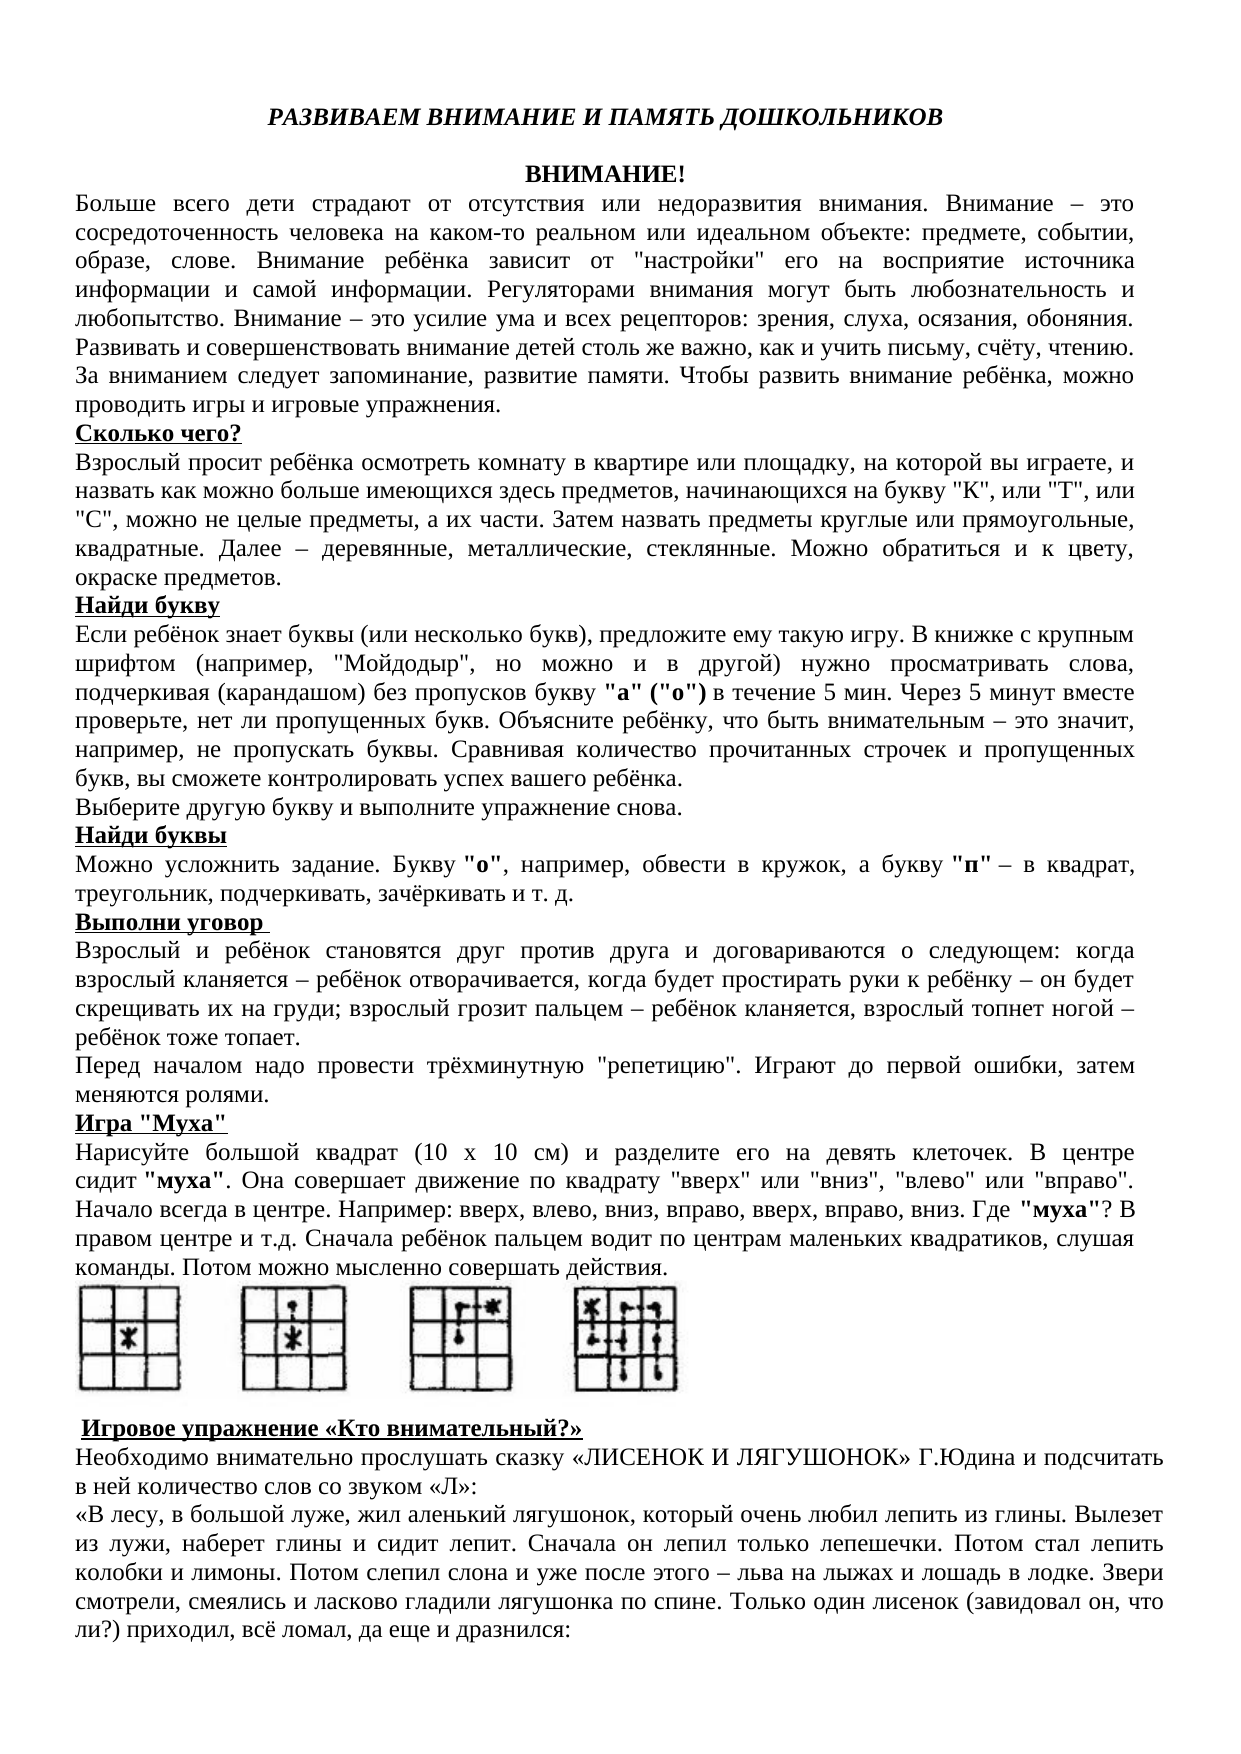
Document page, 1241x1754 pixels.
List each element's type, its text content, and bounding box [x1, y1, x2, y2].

text Больше всего дети страдают от отсутствия или недоразвития внимания. Внимание – это сосредоточенность человека на каком-то реальном или идеальном объекте: предмете, событии, образе, слове. Внимание ребёнка зависит от "настройки" его на восприятие источника информации и самой информации. Регуляторами внимания могут быть любознательность и любопытство. Внимание – это усилие ума и всех рецепторов: зрения, слуха, осязания, обоняния. Развивать и совершенствовать внимание детей столь же важно, как и учить письму, счёту, чтению. За вниманием следует запоминание, развитие памяти. Чтобы развить внимание ребёнка, можно проводить игры и игровые упражнения. [75, 188, 1136, 418]
text Игра "Муха" [75, 1108, 1136, 1137]
text Если ребёнок знает буквы (или несколько букв), предложите ему такую игру. В книжке с крупным шрифтом (например, "Мойдодыр", но можно и в другой) нужно просматривать слова, подчеркивая (карандашом) без пропусков букву "а" ("о") в течение 5 мин. Через 5 минут вместе проверьте, нет ли пропущенных букв. Объясните ребёнку, что быть внимательным – это значит, например, не пропускать буквы. Сравнивая количество прочитанных строчек и пропущенных букв, вы сможете контролировать успех вашего ребёнка. [75, 619, 1136, 792]
text Найди буквы [75, 821, 1136, 849]
text Взрослый просит ребёнка осмотреть комнату в квартире или площадку, на которой вы играете, и назвать как можно больше имеющихся здесь предметов, начинающихся на букву "К", или "Т", или "С", можно не целые предметы, а их части. Затем назвать предметы круглые или прямоугольные, квадратные. Далее – деревянные, металлические, стеклянные. Можно обратиться и к цвету, окраске предметов. [75, 447, 1136, 591]
text Необходимо внимательно прослушать сказку «ЛИСЕНОК И ЛЯГУШОНОК» Г.Юдина и подсчитать в ней количество слов со звуком «Л»: [75, 1442, 1165, 1499]
text Выберите другую букву и выполните упражнение снова. [75, 792, 1136, 821]
text «В лесу, в большой луже, жил аленький лягушонок, который очень любил лепить из глины. Вылезет из лужи, наберет глины и сидит лепит. Сначала он лепил только лепешечки. Потом стал лепить колобки и лимоны. Потом слепил слона и уже после этого – льва на лыжах и лошадь в лодке. Звери смотрели, смеялись и ласково гладили лягушонка по спине. Только один лисенок (завидовал он, что ли?) приходил, всё ломал, да еще и дразнился: [75, 1499, 1165, 1643]
text Нарисуйте большой квадрат (10 х 10 см) и разделите его на девять клеточек. В центре сидит "муха". Она совершает движение по квадрату "вверх" или "вниз", "влево" или "вправо". Начало всегда в центре. Например: вверх, влево, вниз, вправо, вверх, вправо, вниз. Где "муха"? В правом центре и т.д. Сначала ребёнок пальцем водит по центрам маленьких квадратиков, слушая команды. Потом можно мысленно совершать действия. [75, 1137, 1136, 1281]
text Игровое упражнение «Кто внимательный?» [75, 1413, 1165, 1442]
text Выполни уговор [75, 907, 1136, 936]
text Взрослый и ребёнок становятся друг против друга и договариваются о следующем: когда взрослый кланяется – ребёнок отворачивается, когда будет простирать руки к ребёнку – он будет скрещивать их на груди; взрослый грозит пальцем – ребёнок кланяется, взрослый топнет ногой – ребёнок тоже топает. [75, 936, 1136, 1051]
text Можно усложнить задание. Букву "о", например, обвести в кружок, а букву "п" – в квадрат, треугольник, подчеркивать, зачёркивать и т. д. [75, 849, 1136, 907]
picture [75, 1280, 700, 1414]
text ВНИМАНИЕ! [75, 159, 1136, 188]
text Сколько чего? [75, 418, 1136, 447]
text Перед началом надо провести трёхминутную "репетицию". Играют до первой ошибки, затем меняются ролями. [75, 1051, 1136, 1108]
text РАЗВИВАЕМ ВНИМАНИЕ И ПАМЯТЬ ДОШКОЛЬНИКОВ [75, 102, 1136, 131]
text Найди букву [75, 591, 1136, 619]
